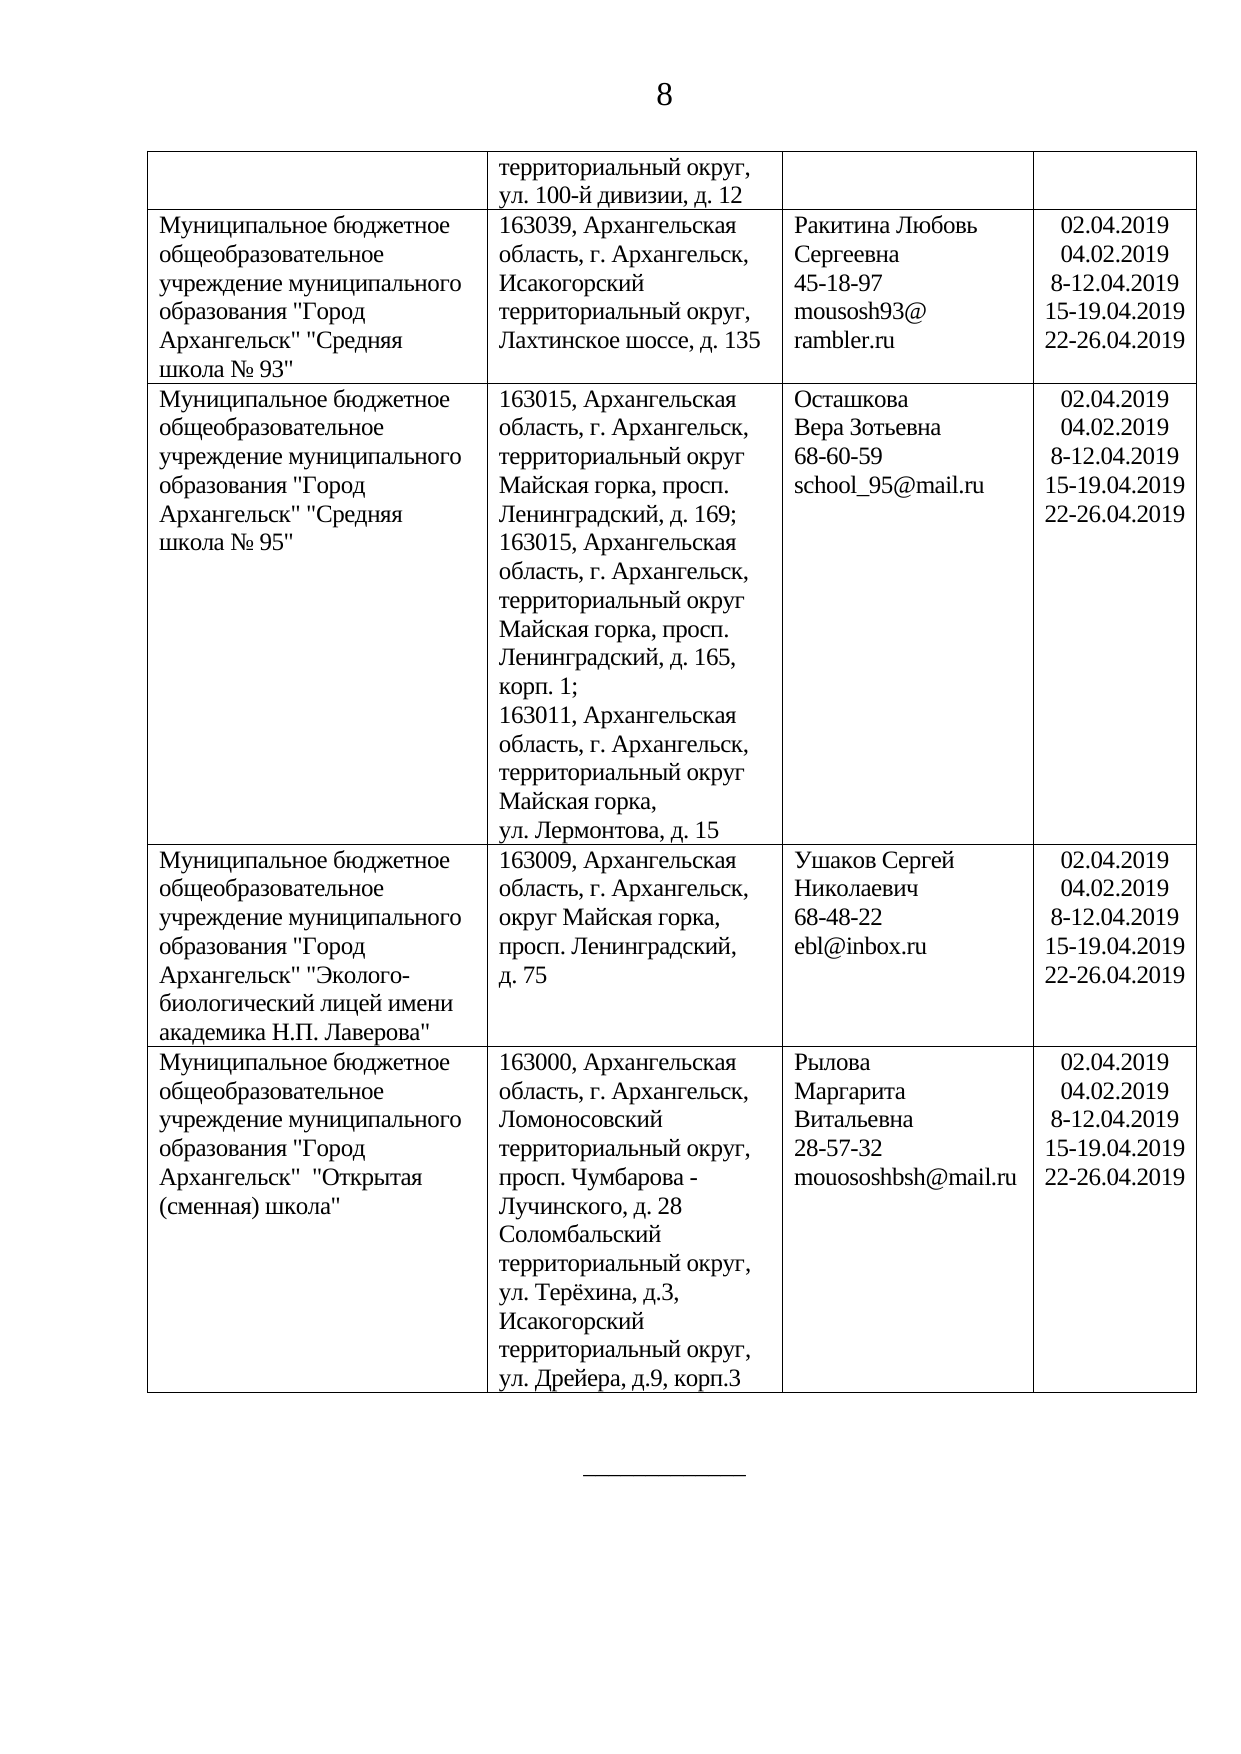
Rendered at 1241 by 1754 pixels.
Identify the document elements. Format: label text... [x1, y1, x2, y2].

table_cell 163000, Архангельская область, г. Архангельск, Ломоносовский территориальный округ, просп. Чумбарова - Лучинского, д. 28 Соломбальский территориальный округ, ул. Терёхина, д.3, Исакогорский территориальный округ, ул. Дрейера, д.9, корп.3 [488, 1047, 782, 1392]
table_cell Осташкова Вера Зотьевна 68-60-59 school_95@mail.ru [783, 384, 1033, 844]
table_cell 163009, Архангельская область, г. Архангельск, округ Майская горка, просп. Ленинградский, д. 75 [488, 845, 782, 1046]
table_cell Муниципальное бюджетное общеобразовательное учреждение муниципального образования "Город Архангельск" "Эколого-биологический лицей имени академика Н.П. Лаверова" [148, 845, 487, 1046]
table_cell Муниципальное бюджетное общеобразовательное учреждение муниципального образования "Город Архангельск" "Средняя школа № 93" [148, 210, 487, 383]
table_cell 02.04.2019 04.02.2019 8-12.04.2019 15-19.04.2019 22-26.04.2019 [1034, 210, 1196, 383]
table_cell 163039, Архангельская область, г. Архангельск, Исакогорский территориальный округ, Лахтинское шоссе, д. 135 [488, 210, 782, 383]
table_cell Ушаков Сергей Николаевич 68-48-22 ebl@inbox.ru [783, 845, 1033, 1046]
table_cell 02.04.2019 04.02.2019 8-12.04.2019 15-19.04.2019 22-26.04.2019 [1034, 384, 1196, 844]
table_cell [148, 152, 487, 209]
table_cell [488, 152, 782, 209]
table_cell 02.04.2019 04.02.2019 8-12.04.2019 15-19.04.2019 22-26.04.2019 [1034, 1047, 1196, 1392]
table_cell Рылова Маргарита Витальевна 28-57-32 mouososhbsh@mail.ru [783, 1047, 1033, 1392]
text _____________ [177, 1451, 1152, 1479]
table_cell 02.04.2019 04.02.2019 8-12.04.2019 15-19.04.2019 22-26.04.2019 [1034, 845, 1196, 1046]
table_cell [783, 152, 1033, 209]
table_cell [1034, 152, 1196, 209]
table_cell 163015, Архангельская область, г. Архангельск, территориальный округ Майская горка, просп. Ленинградский, д. 169; 163015, Архангельская область, г. Архангельск, территориальный округ Майская горка, просп. Ленинградский, д. 165, корп. 1; 163011, Архангельская область, г. Архангельск, территориальный округ Майская горка, ул. Лермонтова, д. 15 [488, 384, 782, 844]
table_cell Муниципальное бюджетное общеобразовательное учреждение муниципального образования "Город Архангельск" "Средняя школа № 95" [148, 384, 487, 844]
table_cell Ракитина Любовь Сергеевна 45-18-97 mousosh93@ rambler.ru [783, 210, 1033, 383]
table_cell Муниципальное бюджетное общеобразовательное учреждение муниципального образования "Город Архангельск" "Открытая (сменная) школа" [148, 1047, 487, 1392]
